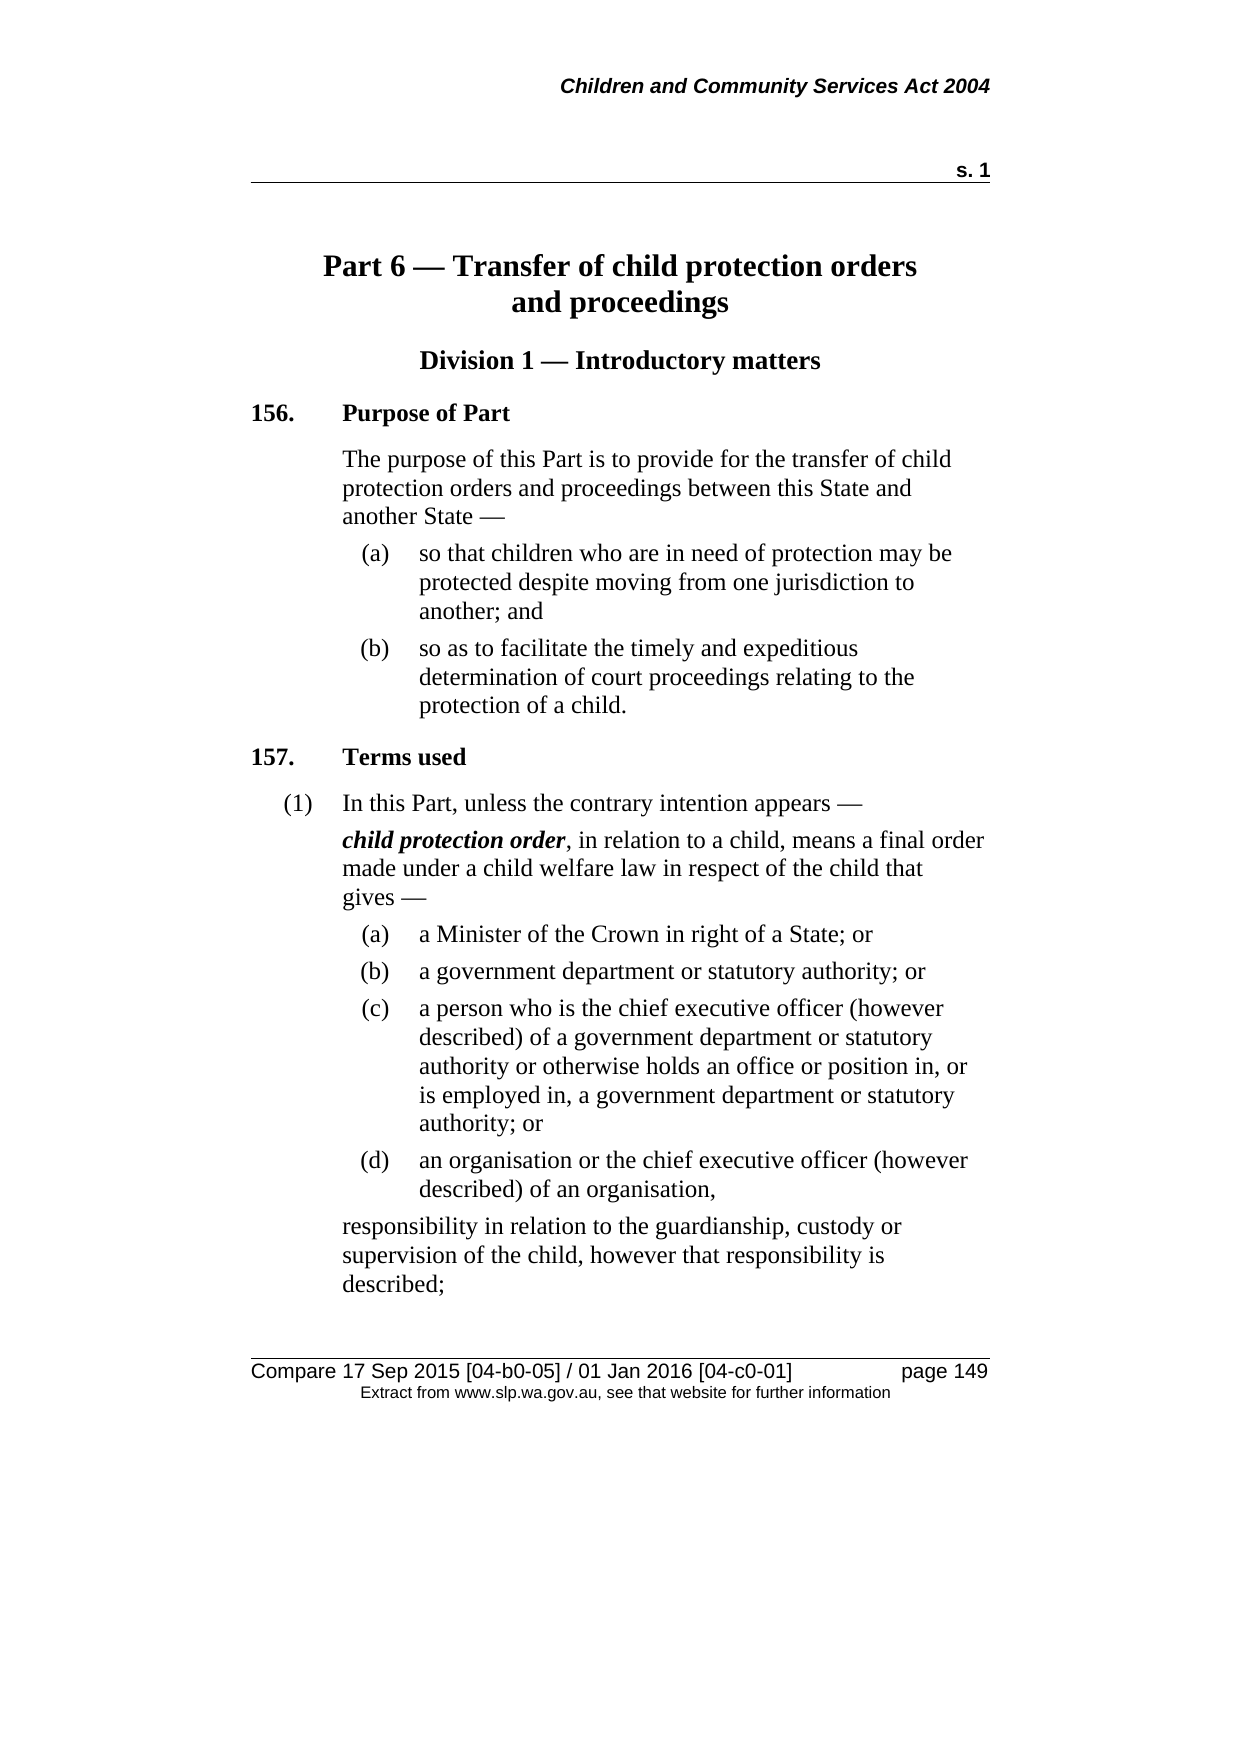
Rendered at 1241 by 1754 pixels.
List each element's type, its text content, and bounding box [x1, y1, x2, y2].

text child protection order, in relation to a child, means a final order made under a child welfare law in respect of the child that gives — [251, 825, 990, 911]
text responsibility in relation to the guardianship, custody or supervision of the child, however that responsibility is described; [251, 1211, 990, 1298]
text (a) a Minister of the Crown in right of a State; or [251, 919, 990, 948]
subtitle Division 1 — Introductory matters [251, 344, 990, 376]
text (b) a government department or statutory authority; or [251, 956, 990, 985]
text (c) a person who is the chief executive officer (however described) of a government department or statutory authority or otherwise holds an office or position in, or is employed in, a government department or statutory authority; or [251, 993, 990, 1137]
text The purpose of this Part is to provide for the transfer of child protection orders and proceedings between this State and another State — [251, 444, 990, 530]
subtitle 156. Purpose of Part [251, 398, 990, 427]
text (d) an organisation or the chief executive officer (however described) of an organisation, [251, 1146, 990, 1203]
text (b) so as to facilitate the timely and expeditious determination of court proceedings relating to the protection of a child. [251, 633, 990, 719]
text (1) In this Part, unless the contrary intention appears — [251, 788, 990, 816]
subtitle Part 6 — Transfer of child protection orders and proceedings [251, 247, 990, 319]
text (a) so that children who are in need of protection may be protected despite moving from one jurisdiction to another; and [251, 538, 990, 625]
subtitle 157. Terms used [251, 742, 990, 771]
